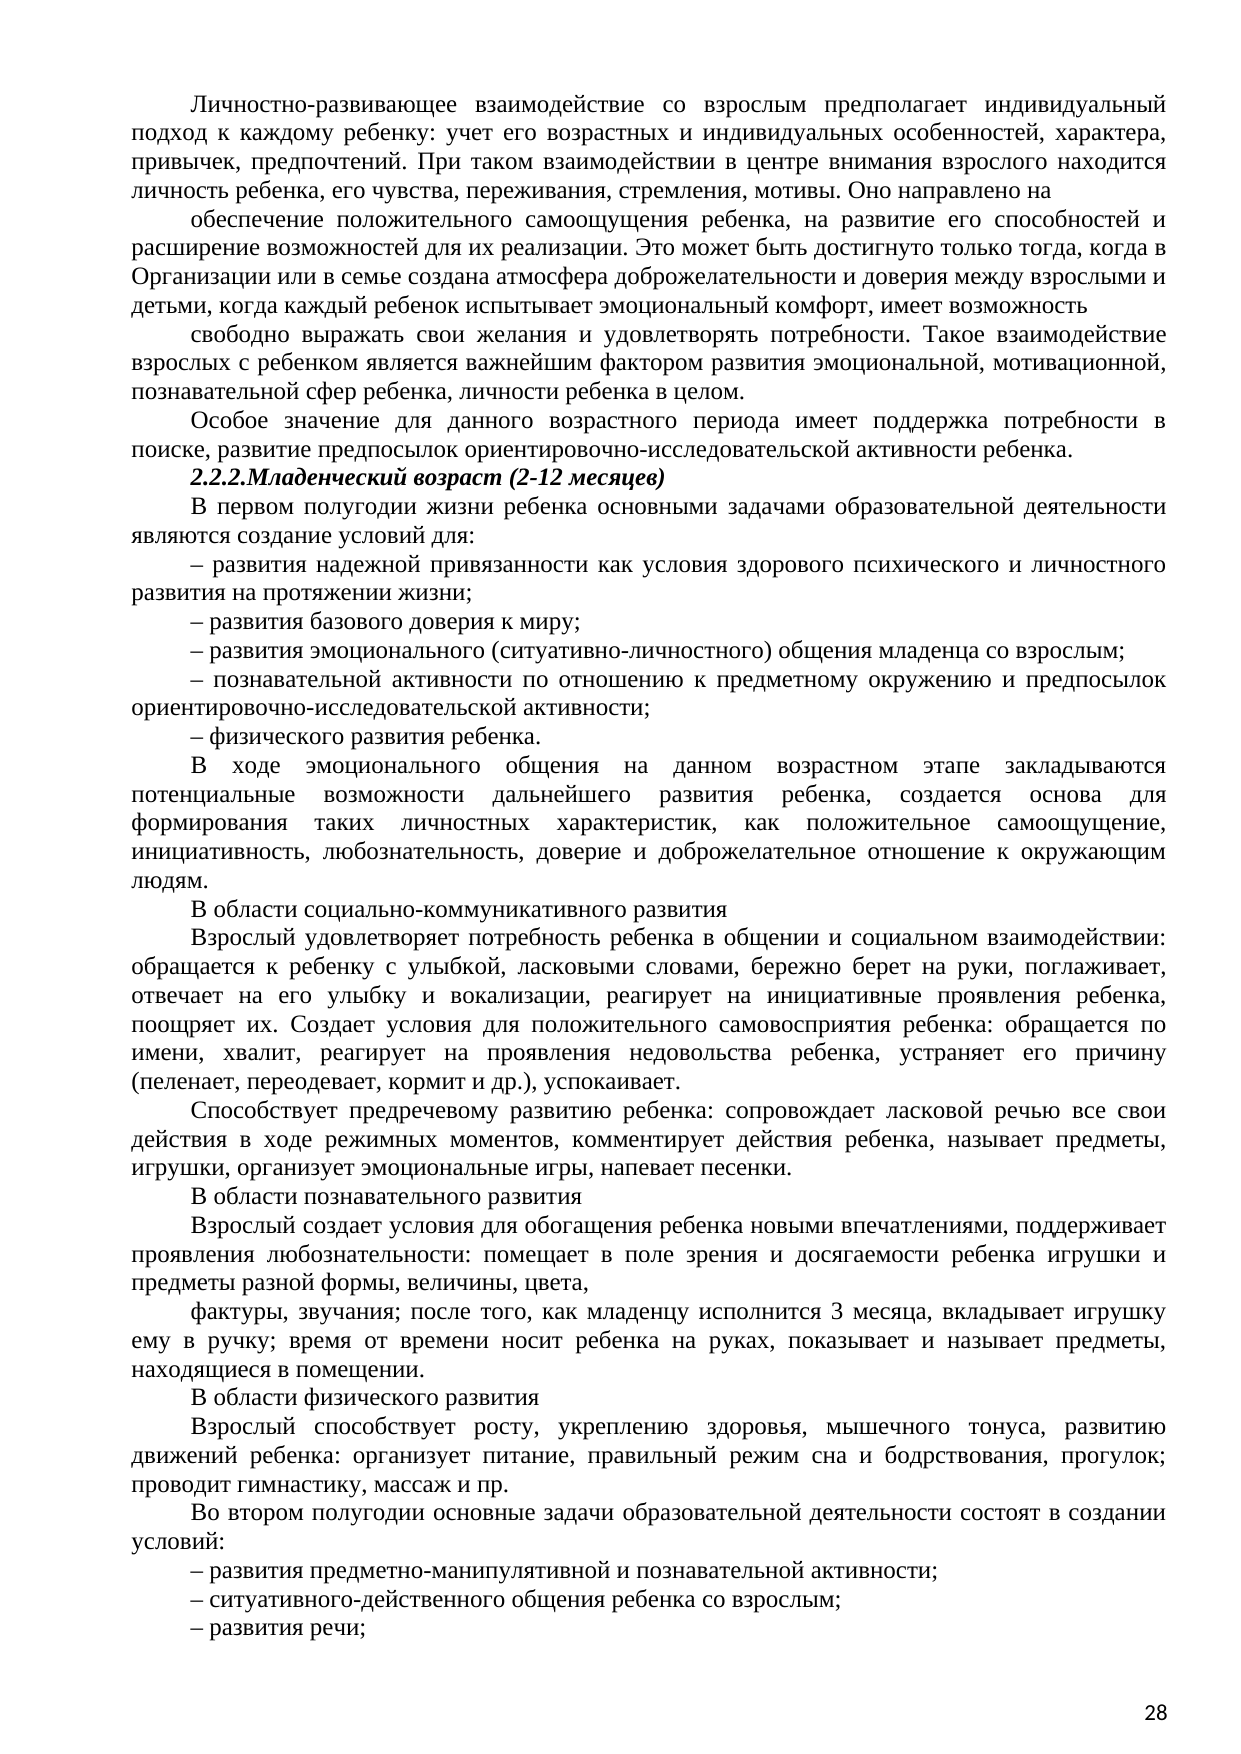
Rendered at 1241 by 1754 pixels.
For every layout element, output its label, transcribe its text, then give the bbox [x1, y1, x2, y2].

text – познавательной активности по отношению к предметному окружению и предпосылок ориентировочно-исследовательской активности; [131, 664, 1167, 721]
text В первом полугодии жизни ребенка основными задачами образовательной деятельности являются создание условий для: [131, 491, 1167, 549]
text свободно выражать свои желания и удовлетворять потребности. Такое взаимодействие взрослых с ребенком является важнейшим фактором развития эмоциональной, мотивационной, познавательной сфер ребенка, личности ребенка в целом. [131, 319, 1167, 405]
text – ситуативного-действенного общения ребенка со взрослым; [131, 1584, 1167, 1612]
text Взрослый удовлетворяет потребность ребенка в общении и социальном взаимодействии: обращается к ребенку с улыбкой, ласковыми словами, бережно берет на руки, поглаживает, отвечает на его улыбку и вокализации, реагирует на инициативные проявления ребенка, поощряет их. Создает условия для положительного самовосприятия ребенка: обращается по имени, хвалит, реагирует на проявления недовольства ребенка, устраняет его причину (пеленает, переодевает, кормит и др.), успокаивает. [131, 922, 1167, 1095]
text В ходе эмоционального общения на данном возрастном этапе закладываются потенциальные возможности дальнейшего развития ребенка, создается основа для формирования таких личностных характеристик, как положительное самоощущение, инициативность, любознательность, доверие и доброжелательное отношение к окружающим людям. [131, 750, 1167, 894]
text – развития эмоционального (ситуативно-личностного) общения младенца со взрослым; [131, 635, 1167, 664]
text фактуры, звучания; после того, как младенцу исполнится 3 месяца, вкладывает игрушку ему в ручку; время от времени носит ребенка на руках, показывает и называет предметы, находящиеся в помещении. [131, 1296, 1167, 1382]
text Взрослый создает условия для обогащения ребенка новыми впечатлениями, поддерживает проявления любознательности: помещает в поле зрения и досягаемости ребенка игрушки и предметы разной формы, величины, цвета, [131, 1210, 1167, 1296]
text 2.2.2.Младенческий возраст (2-12 месяцев) [131, 462, 1167, 491]
text – развития предметно-манипулятивной и познавательной активности; [131, 1555, 1167, 1584]
text Способствует предречевому развитию ребенка: сопровождает ласковой речью все свои действия в ходе режимных моментов, комментирует действия ребенка, называет предметы, игрушки, организует эмоциональные игры, напевает песенки. [131, 1095, 1167, 1181]
text В области социально-коммуникативного развития [131, 894, 1167, 922]
text В области физического развития [131, 1382, 1167, 1411]
text – развития надежной привязанности как условия здорового психического и личностного развития на протяжении жизни; [131, 549, 1167, 606]
text В области познавательного развития [131, 1181, 1167, 1210]
text обеспечение положительного самоощущения ребенка, на развитие его способностей и расширение возможностей для их реализации. Это может быть достигнуто только тогда, когда в Организации или в семье создана атмосфера доброжелательности и доверия между взрослыми и детьми, когда каждый ребенок испытывает эмоциональный комфорт, имеет возможность [131, 204, 1167, 319]
text Взрослый способствует росту, укреплению здоровья, мышечного тонуса, развитию движений ребенка: организует питание, правильный режим сна и бодрствования, прогулок; проводит гимнастику, массаж и пр. [131, 1411, 1167, 1497]
text – физического развития ребенка. [131, 721, 1167, 750]
text Особое значение для данного возрастного периода имеет поддержка потребности в поиске, развитие предпосылок ориентировочно-исследовательской активности ребенка. [131, 405, 1167, 462]
text Во втором полугодии основные задачи образовательной деятельности состоят в создании условий: [131, 1497, 1167, 1555]
text – развития базового доверия к миру; [131, 606, 1167, 635]
text – развития речи; [131, 1612, 1167, 1641]
text Личностно-развивающее взаимодействие со взрослым предполагает индивидуальный подход к каждому ребенку: учет его возрастных и индивидуальных особенностей, характера, привычек, предпочтений. При таком взаимодействии в центре внимания взрослого находится личность ребенка, его чувства, переживания, стремления, мотивы. Оно направлено на [131, 89, 1167, 204]
